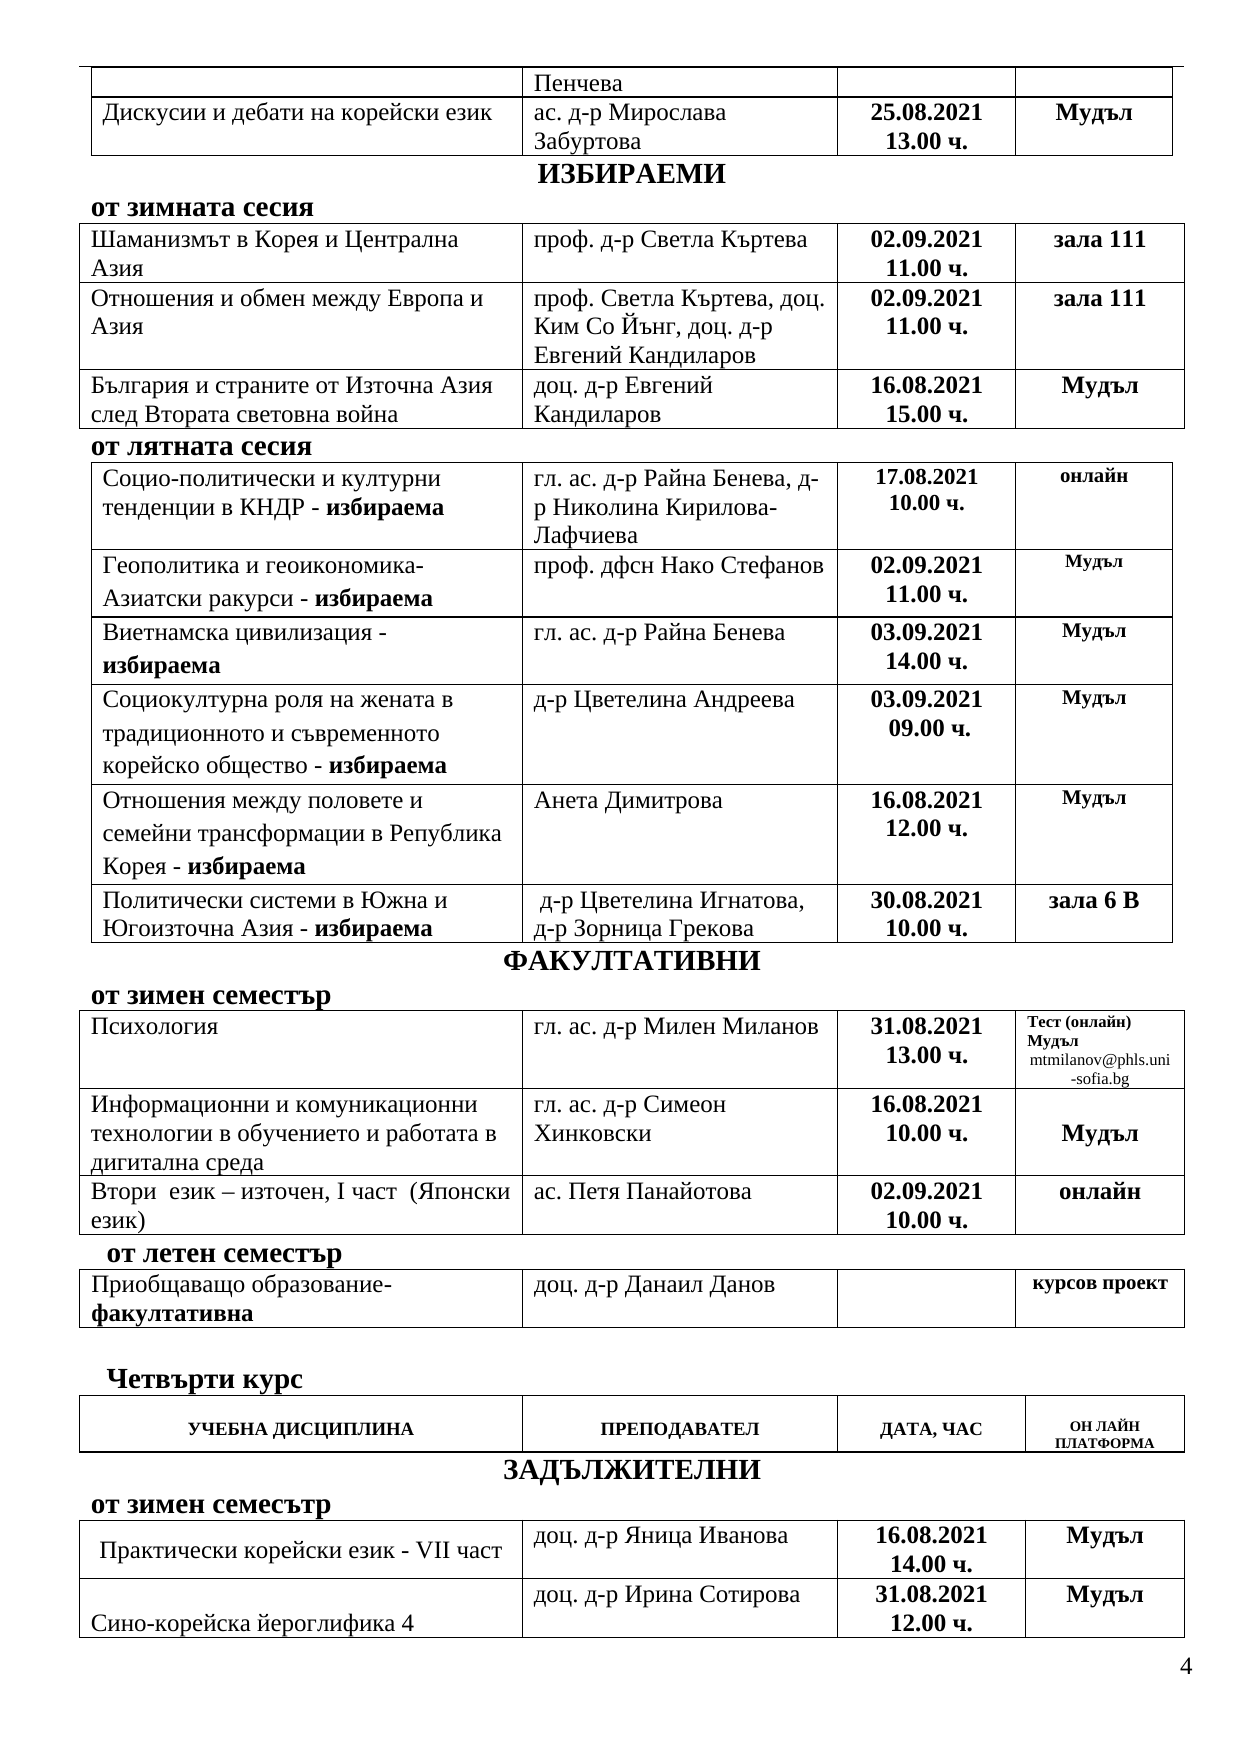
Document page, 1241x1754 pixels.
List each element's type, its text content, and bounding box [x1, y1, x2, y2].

table_cell ЗАДЪЛЖИТЕЛНИ от зимен семесътр [79, 1453, 1184, 1519]
table_cell Мудъл [1016, 1089, 1184, 1175]
text Четвърти курс [106, 1362, 1193, 1395]
table_cell Отношения и обмен между Европа и Азия [80, 283, 522, 369]
table_cell Мудъл [1026, 1579, 1184, 1637]
table_header [838, 1270, 1015, 1327]
table_cell Информационни и комуникационни технологии в обучението и работата в дигитална среда [80, 1089, 522, 1175]
table_cell онлайн [1016, 1176, 1184, 1234]
table_cell Сино-корейска йероглифика 4 [80, 1579, 522, 1637]
table_cell гл. ас. д-р Симеон Хинковски [523, 1089, 837, 1175]
table_cell 31.08.2021 12.00 ч. [838, 1579, 1025, 1637]
table_cell зала 111 [1016, 283, 1184, 369]
table_header ОН ЛАЙН ПЛАТФОРМА [1026, 1396, 1184, 1451]
table_cell ас. Петя Панайотова [523, 1176, 837, 1234]
table_cell Втори език – източен, I част (Японски език) [80, 1176, 522, 1234]
table_cell проф. д-р Светла Къртева [523, 224, 837, 282]
table_header ПРЕПОДАВАТЕЛ [523, 1396, 837, 1451]
table_cell Тест (онлайн) Мудъл mtmilanov@phls.uni-sofia.bg [1016, 1011, 1184, 1088]
table_header Приобщаващо образование- факултативна [80, 1270, 522, 1327]
table_cell 31.08.2021 13.00 ч. [838, 1011, 1015, 1088]
table_cell Мудъл [1026, 1521, 1184, 1578]
text от летен семестър [106, 1235, 1193, 1268]
table_cell 16.08.2021 10.00 ч. [838, 1089, 1015, 1175]
table_cell 16.08.2021 15.00 ч. [838, 370, 1015, 427]
table_cell 02.09.2021 10.00 ч. [838, 1176, 1015, 1234]
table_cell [79, 67, 1184, 223]
table_header курсов проект [1016, 1270, 1184, 1327]
table_cell Мудъл [1016, 370, 1184, 427]
table_cell България и страните от Източна Азия след Втората световна война [80, 370, 522, 427]
table_cell доц. д-р Евгений Кандиларов [523, 370, 837, 427]
table_cell зала 111 [1016, 224, 1184, 282]
table_cell гл. ас. д-р Милен Миланов [523, 1011, 837, 1088]
table_cell 16.08.2021 14.00 ч. [838, 1521, 1025, 1578]
table_cell доц. д-р Яница Иванова [523, 1521, 837, 1578]
table_header ДАТА, ЧАС [838, 1396, 1025, 1451]
table_header УЧЕБНА ДИСЦИПЛИНА [80, 1396, 522, 1451]
table_cell доц. д-р Ирина Сотирова [523, 1579, 837, 1637]
table_cell проф. Светла Къртева, доц. Ким Со Йънг, доц. д-р Евгений Кандиларов [523, 283, 837, 369]
table_cell 02.09.2021 11.00 ч. [838, 283, 1015, 369]
table_header доц. д-р Данаил Данов [523, 1270, 837, 1327]
table_cell Психология [80, 1011, 522, 1088]
table_cell Практически корейски език - VII част [80, 1521, 522, 1578]
table_cell от лятната сесия ФАКУЛТАТИВНИ от зимен семестър [79, 429, 1184, 1010]
table_cell Шаманизмът в Корея и Централна Азия [80, 224, 522, 282]
table_cell 02.09.2021 11.00 ч. [838, 224, 1015, 282]
